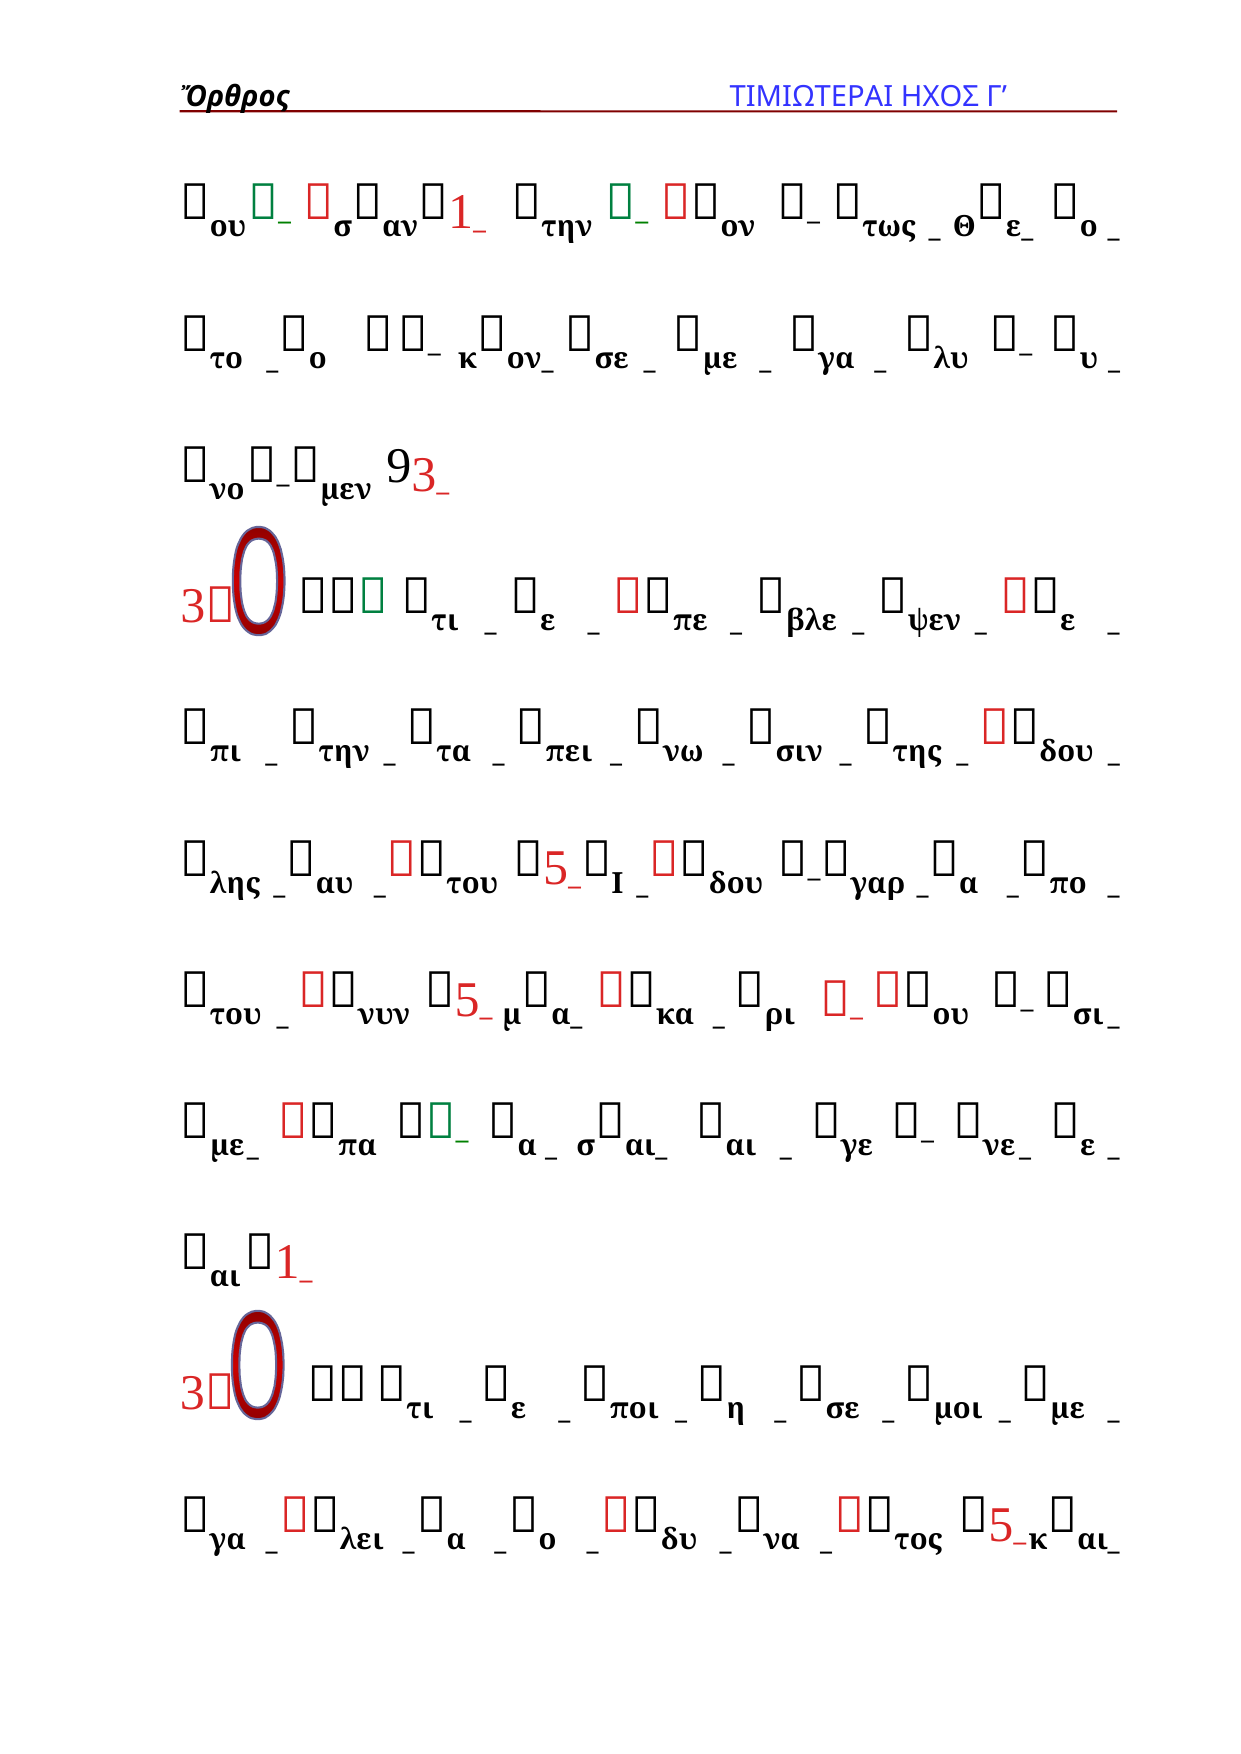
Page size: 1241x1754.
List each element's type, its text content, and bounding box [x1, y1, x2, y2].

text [179, 115, 1120, 508]
text   τι_ ε_ πε_ βλε_ ψεν_ ε_ πι_ την_ τα_ πει_ νω_ σιν_ της_ δου_ λης_ αυ_ του_ Ι_ δου_ γαρ_ α_ πο_ του_ νυν_ μα_ κα_ ρι_ ου_ σι_ με_ πα_ α_ σαι_ αι_ γε_ νε_ ε_ αι_ [179, 508, 1120, 1296]
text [179, 1296, 1120, 1558]
